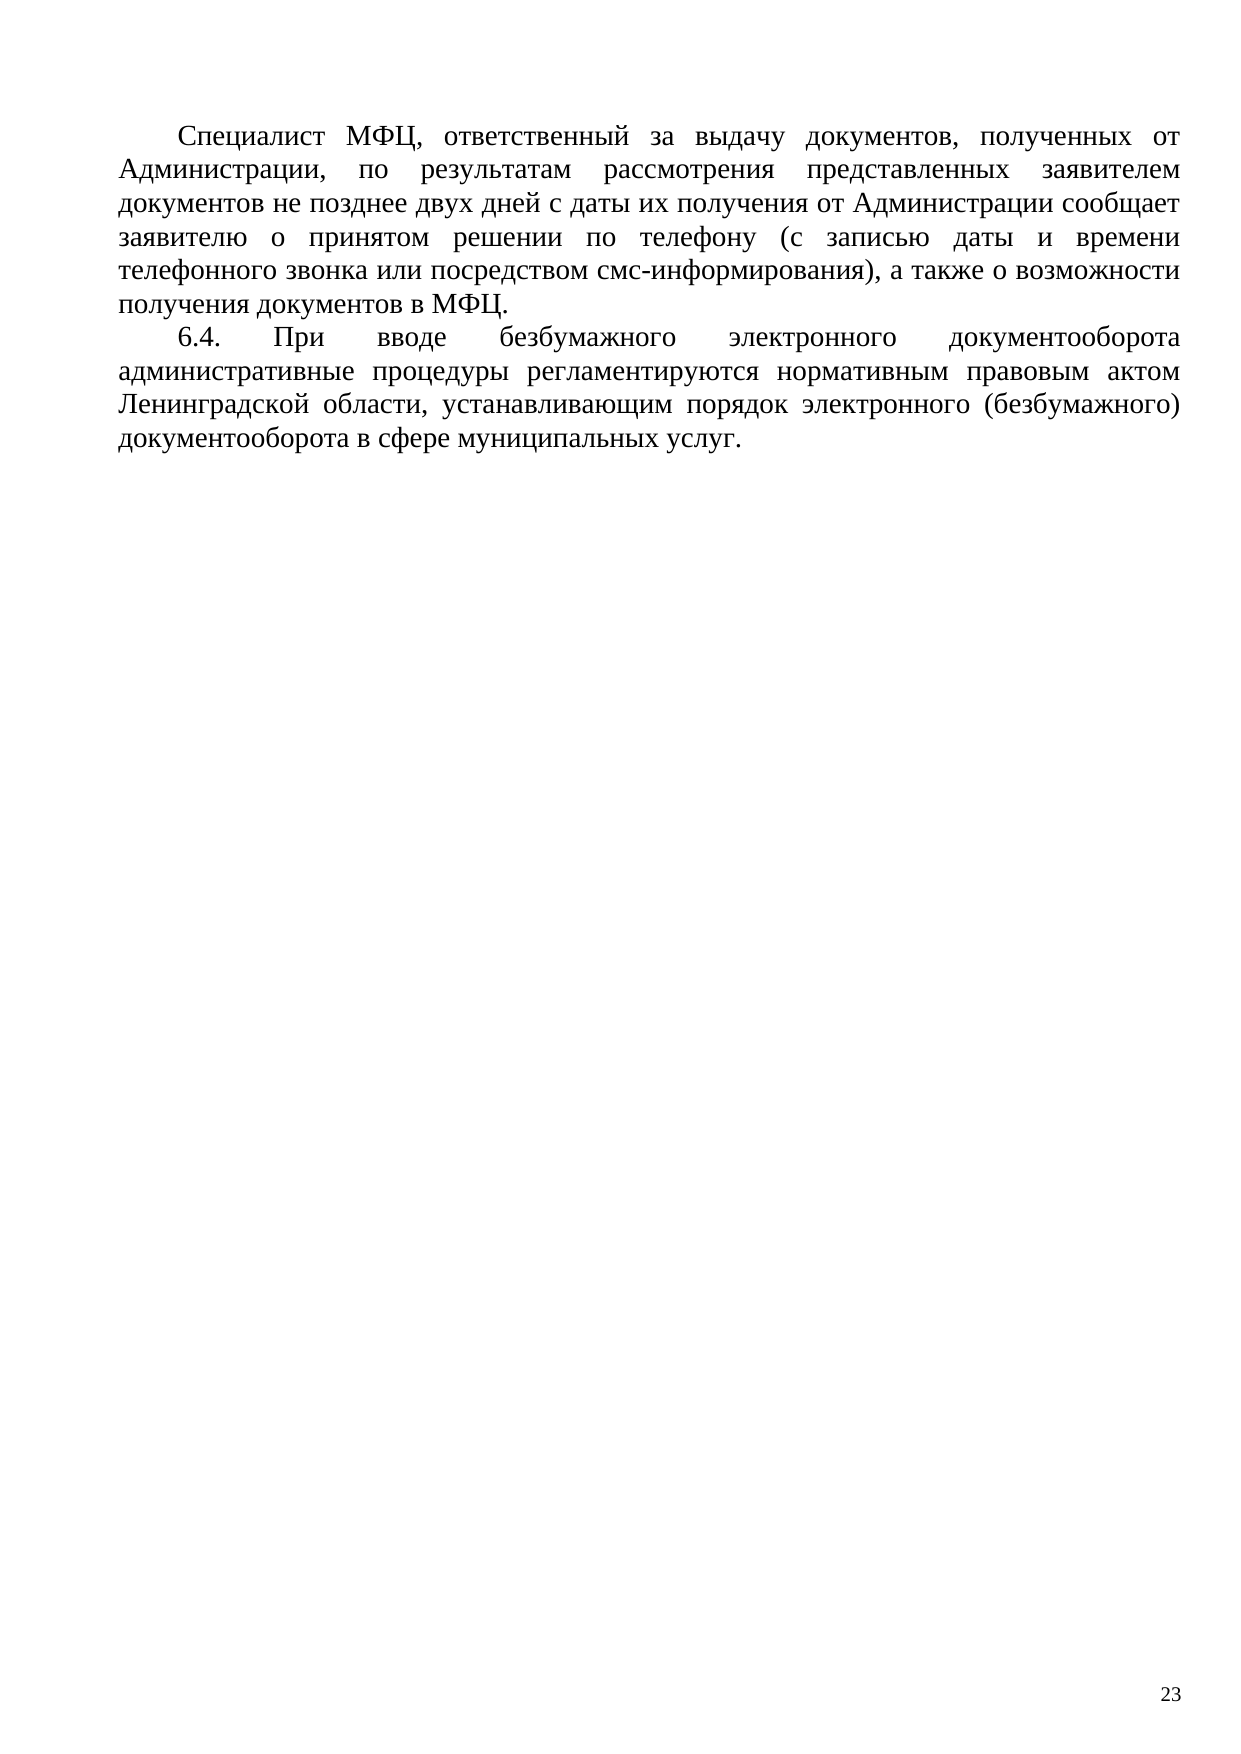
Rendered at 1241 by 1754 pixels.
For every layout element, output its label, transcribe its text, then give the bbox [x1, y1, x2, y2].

text 6.4. При вводе безбумажного электронного документооборота административные процедуры регламентируются нормативным правовым актом Ленинградской области, устанавливающим порядок электронного (безбумажного) документооборота в сфере муниципальных услуг. [118, 319, 1181, 453]
text Специалист МФЦ, ответственный за выдачу документов, полученных от Администрации, по результатам рассмотрения представленных заявителем документов не позднее двух дней с даты их получения от Администрации сообщает заявителю о принятом решении по телефону (с записью даты и времени телефонного звонка или посредством смс-информирования), а также о возможности получения документов в МФЦ. [118, 118, 1181, 319]
